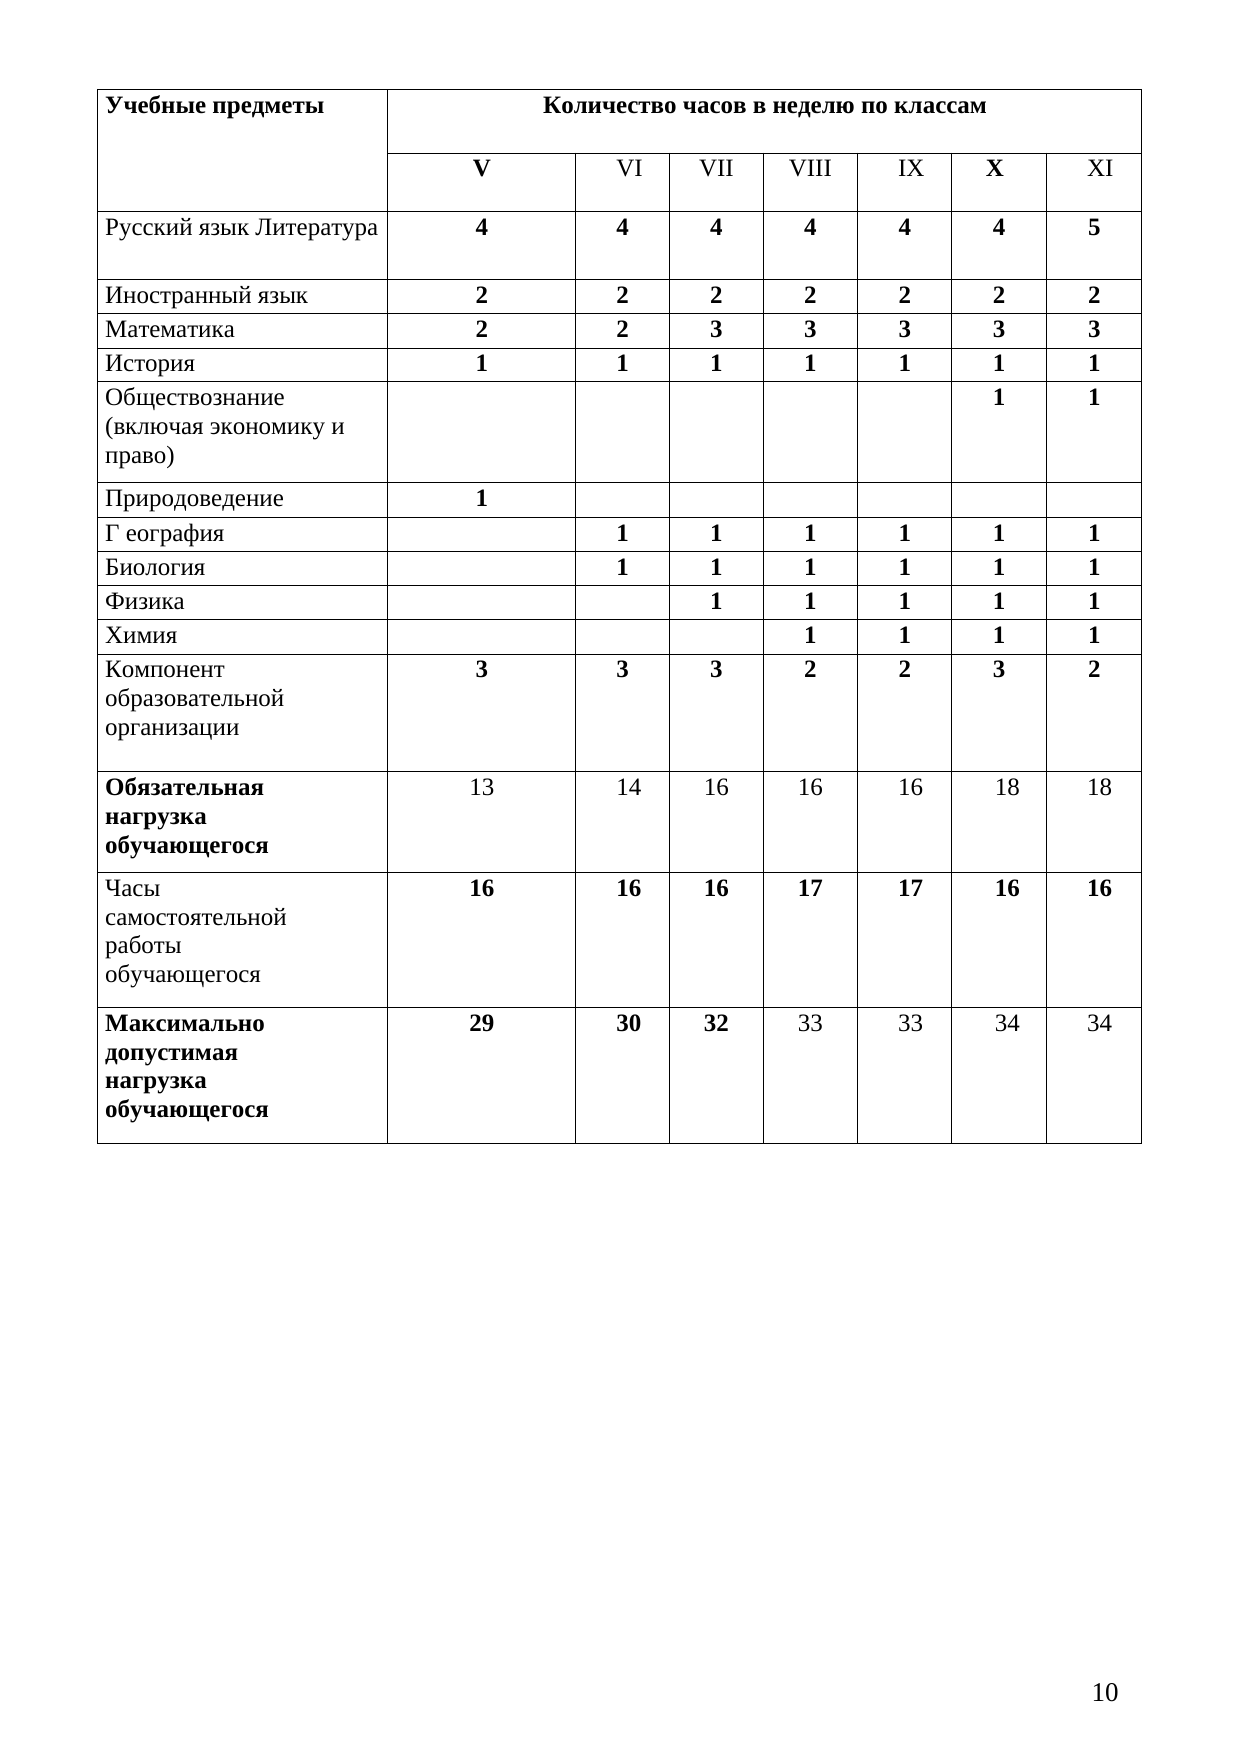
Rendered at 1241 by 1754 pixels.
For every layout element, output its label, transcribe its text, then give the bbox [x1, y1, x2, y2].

table_cell 16 [670, 873, 763, 1007]
table_cell 2 [858, 280, 951, 313]
table_cell 1 [670, 586, 763, 619]
table_cell 3 [952, 314, 1046, 347]
table_header Количество часов в неделю по классам [388, 90, 1141, 152]
table_cell [388, 586, 575, 619]
table_cell [388, 518, 575, 551]
table_cell 1 [670, 518, 763, 551]
table_cell 2 [764, 280, 857, 313]
table_cell 4 [670, 212, 763, 279]
table_cell 16 [1047, 873, 1141, 1007]
table_cell 1 [858, 620, 951, 653]
table_cell 3 [576, 655, 669, 771]
table_cell 2 [576, 314, 669, 347]
table_cell 3 [670, 655, 763, 771]
table_cell 3 [1047, 314, 1141, 347]
table_cell 2 [1047, 280, 1141, 313]
table_cell IX [858, 154, 951, 211]
table_cell 1 [952, 349, 1046, 381]
table_cell 1 [388, 483, 575, 517]
table_cell 3 [952, 655, 1046, 771]
table_cell 1 [388, 349, 575, 381]
table_cell Природоведение [98, 483, 387, 517]
table_cell 1 [1047, 620, 1141, 653]
table_cell 18 [952, 772, 1046, 872]
table_cell Химия [98, 620, 387, 653]
table_cell Часы самостоятельной работы обучающегося [98, 873, 387, 1007]
table_cell 1 [1047, 552, 1141, 585]
table_cell 1 [952, 586, 1046, 619]
table_cell Компонент образовательной организации [98, 655, 387, 771]
table_cell 29 [388, 1008, 575, 1142]
table_cell 34 [952, 1008, 1046, 1142]
table_cell 16 [670, 772, 763, 872]
table_cell [670, 483, 763, 517]
table_cell 1 [1047, 518, 1141, 551]
table_cell 4 [952, 212, 1046, 279]
table_cell V [388, 154, 575, 211]
table_cell Биология [98, 552, 387, 585]
table_cell [764, 382, 857, 482]
table_cell 4 [764, 212, 857, 279]
table_cell 1 [1047, 586, 1141, 619]
table_cell 13 [388, 772, 575, 872]
table_cell 1 [764, 586, 857, 619]
table_cell 3 [670, 314, 763, 347]
table_cell [952, 483, 1046, 517]
table_cell 1 [670, 552, 763, 585]
table_cell [1047, 483, 1141, 517]
table_cell 1 [952, 382, 1046, 482]
table_cell 2 [670, 280, 763, 313]
table_cell [388, 552, 575, 585]
table_cell 2 [576, 280, 669, 313]
table_cell 1 [670, 349, 763, 381]
table_cell 2 [858, 655, 951, 771]
table_cell 1 [858, 586, 951, 619]
table_cell 3 [388, 655, 575, 771]
table_cell 33 [858, 1008, 951, 1142]
table_cell 1 [764, 518, 857, 551]
table_cell VIII [764, 154, 857, 211]
table_cell XI [1047, 154, 1141, 211]
table_cell 30 [576, 1008, 669, 1142]
table_cell 1 [952, 620, 1046, 653]
table_cell 4 [858, 212, 951, 279]
table_cell [576, 586, 669, 619]
table_cell VI [576, 154, 669, 211]
table_cell 1 [1047, 349, 1141, 381]
table_cell Г еография [98, 518, 387, 551]
table_cell 1 [764, 620, 857, 653]
table_cell [388, 382, 575, 482]
table_cell [670, 382, 763, 482]
table_cell 17 [764, 873, 857, 1007]
table_cell 18 [1047, 772, 1141, 872]
table_cell 5 [1047, 212, 1141, 279]
table_cell 2 [388, 314, 575, 347]
table_cell 1 [764, 552, 857, 585]
table_cell 2 [952, 280, 1046, 313]
table_cell Русский язык Литература [98, 212, 387, 279]
table_header Учебные предметы [98, 90, 387, 211]
table_cell 1 [576, 518, 669, 551]
table_cell 4 [388, 212, 575, 279]
table_cell 1 [576, 349, 669, 381]
table_cell 1 [1047, 382, 1141, 482]
table_cell 1 [858, 349, 951, 381]
table_cell [576, 620, 669, 653]
table_cell [670, 620, 763, 653]
table_cell Обязательная нагрузка обучающегося [98, 772, 387, 872]
table_cell 32 [670, 1008, 763, 1142]
table_cell 2 [388, 280, 575, 313]
table_cell 3 [858, 314, 951, 347]
table_cell 1 [858, 518, 951, 551]
table_cell Математика [98, 314, 387, 347]
table_cell 14 [576, 772, 669, 872]
table_cell 2 [764, 655, 857, 771]
table_cell [858, 382, 951, 482]
table_cell [576, 382, 669, 482]
table_cell 16 [576, 873, 669, 1007]
table_cell Физика [98, 586, 387, 619]
table_cell 1 [952, 552, 1046, 585]
table_cell 1 [576, 552, 669, 585]
table_cell 16 [764, 772, 857, 872]
table_cell X [952, 154, 1046, 211]
table_cell 1 [858, 552, 951, 585]
table_cell [576, 483, 669, 517]
table_cell [388, 620, 575, 653]
table_cell 16 [858, 772, 951, 872]
table_cell Иностранный язык [98, 280, 387, 313]
table_cell 16 [388, 873, 575, 1007]
table_cell 4 [576, 212, 669, 279]
table_cell [858, 483, 951, 517]
table_cell 1 [952, 518, 1046, 551]
table_cell 3 [764, 314, 857, 347]
table_cell 16 [952, 873, 1046, 1007]
table_cell 1 [764, 349, 857, 381]
table_cell 34 [1047, 1008, 1141, 1142]
table_cell 17 [858, 873, 951, 1007]
table_cell [764, 483, 857, 517]
table_cell История [98, 349, 387, 381]
table_cell Максимально допустимая нагрузка обучающегося [98, 1008, 387, 1142]
table_cell Обществознание (включая экономику и право) [98, 382, 387, 482]
table_cell 33 [764, 1008, 857, 1142]
table_cell 2 [1047, 655, 1141, 771]
table_cell VII [670, 154, 763, 211]
